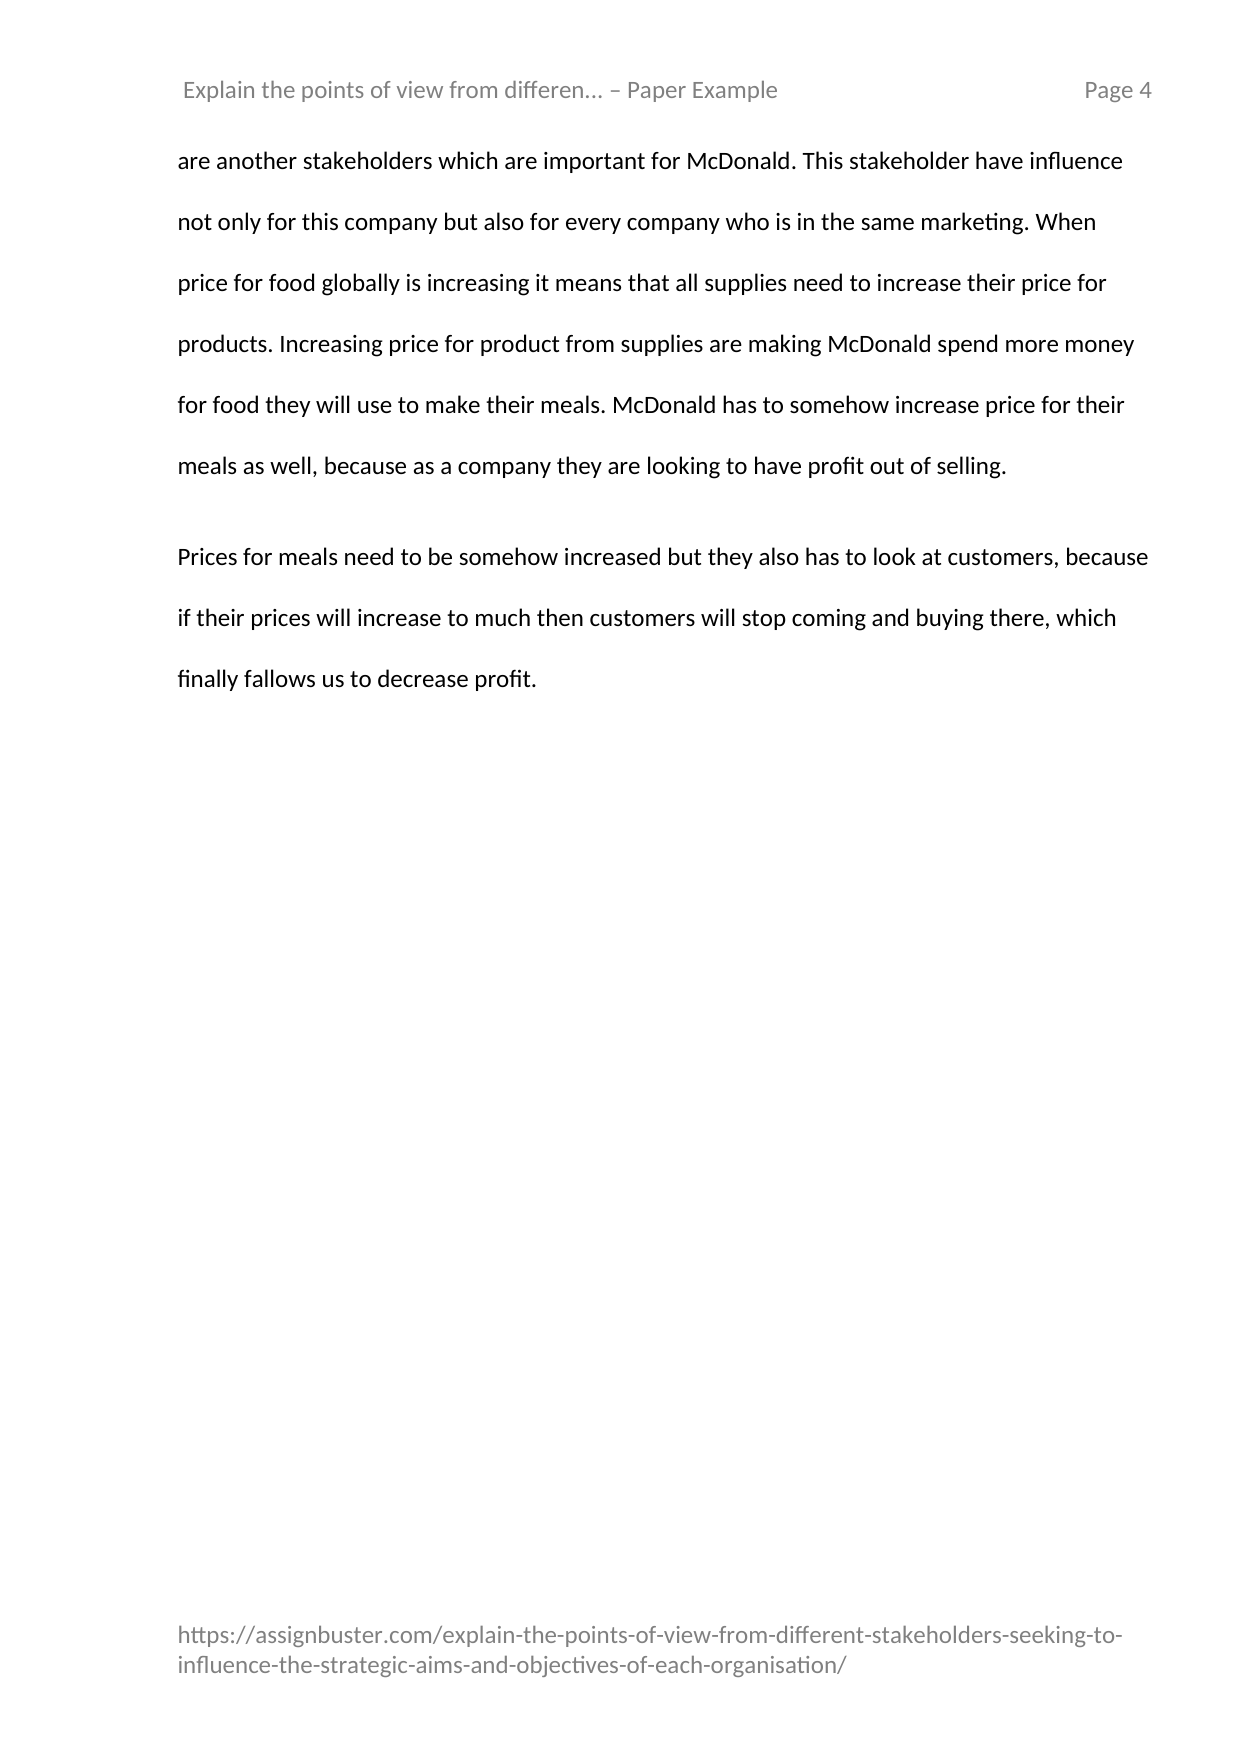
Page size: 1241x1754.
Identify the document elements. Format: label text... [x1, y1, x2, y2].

text Prices for meals need to be somehow increased but they also has to look at customers, because if their prices will increase to much then customers will stop coming and buying there, which finally fallows us to decrease profit. [177, 541, 1152, 693]
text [177, 145, 1152, 481]
